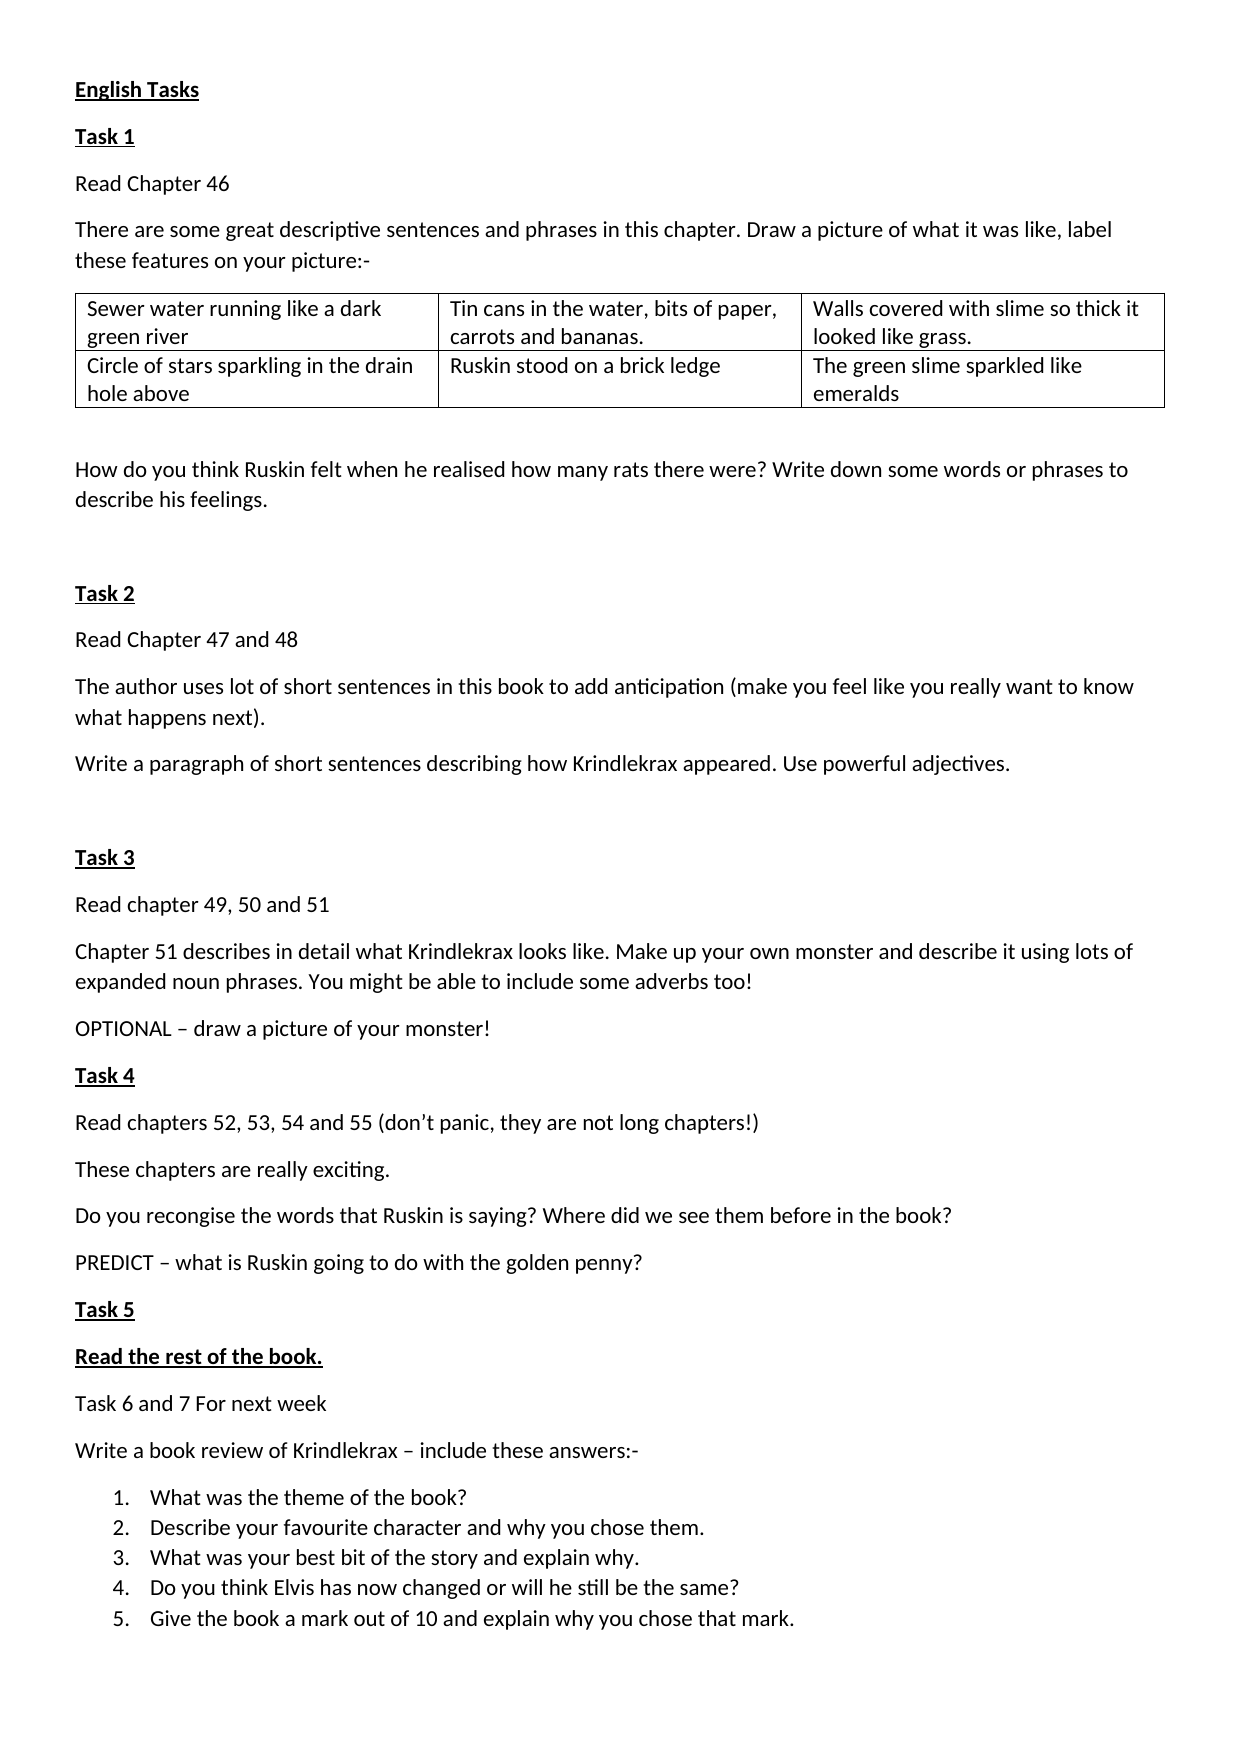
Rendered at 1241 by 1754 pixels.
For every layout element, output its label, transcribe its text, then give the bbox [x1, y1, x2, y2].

table_header Tin cans in the water, bits of paper, carrots and bananas. [439, 294, 801, 350]
text Read Chapter 46 [75, 169, 1165, 197]
text Write a book review of Krindlekrax – include these answers:- [75, 1436, 1165, 1464]
table_cell Circle of stars sparkling in the drain hole above [76, 351, 438, 407]
text These chapters are really exciting. [75, 1155, 1165, 1183]
text Task 2 [75, 579, 1165, 607]
table_cell The green slime sparkled like emeralds [802, 351, 1164, 407]
list Describe your favourite character and why you chose them. [112, 1513, 1165, 1541]
list What was the theme of the book? [112, 1483, 1165, 1511]
text Read Chapter 47 and 48 [75, 626, 1165, 654]
text Task 3 [75, 843, 1165, 871]
text Task 5 [75, 1295, 1165, 1323]
list What was your best bit of the story and explain why. [112, 1543, 1165, 1571]
text Task 4 [75, 1061, 1165, 1089]
text PREDICT – what is Ruskin going to do with the golden penny? [75, 1248, 1165, 1277]
text Chapter 51 describes in detail what Krindlekrax looks like. Make up your own monster and describe it using lots of expanded noun phrases. You might be able to include some adverbs too! [75, 937, 1165, 995]
text Read the rest of the book. [75, 1342, 1165, 1370]
text English Tasks [75, 75, 1165, 103]
text There are some great descriptive sentences and phrases in this chapter. Draw a picture of what it was like, label these features on your picture:- [75, 216, 1165, 274]
table_header Sewer water running like a dark green river [76, 294, 438, 350]
text Write a paragraph of short sentences describing how Krindlekrax appeared. Use powerful adjectives. [75, 749, 1165, 778]
text Read chapters 52, 53, 54 and 55 (don’t panic, they are not long chapters!) [75, 1108, 1165, 1136]
text Task 1 [75, 122, 1165, 150]
list Give the book a mark out of 10 and explain why you chose that mark. [112, 1604, 1165, 1632]
text Read chapter 49, 50 and 51 [75, 890, 1165, 918]
table_cell Ruskin stood on a brick ledge [439, 351, 801, 407]
text Do you recongise the words that Ruskin is saying? Where did we see them before in the book? [75, 1202, 1165, 1230]
text How do you think Ruskin felt when he realised how many rats there were? Write down some words or phrases to describe his feelings. [75, 455, 1165, 513]
text The author uses lot of short sentences in this book to add anticipation (make you feel like you really want to know what happens next). [75, 672, 1165, 731]
table_header Walls covered with slime so thick it looked like grass. [802, 294, 1164, 350]
list Do you think Elvis has now changed or will he still be the same? [112, 1573, 1165, 1602]
text Task 6 and 7 For next week [75, 1389, 1165, 1417]
text OPTIONAL – draw a picture of your monster! [75, 1014, 1165, 1042]
